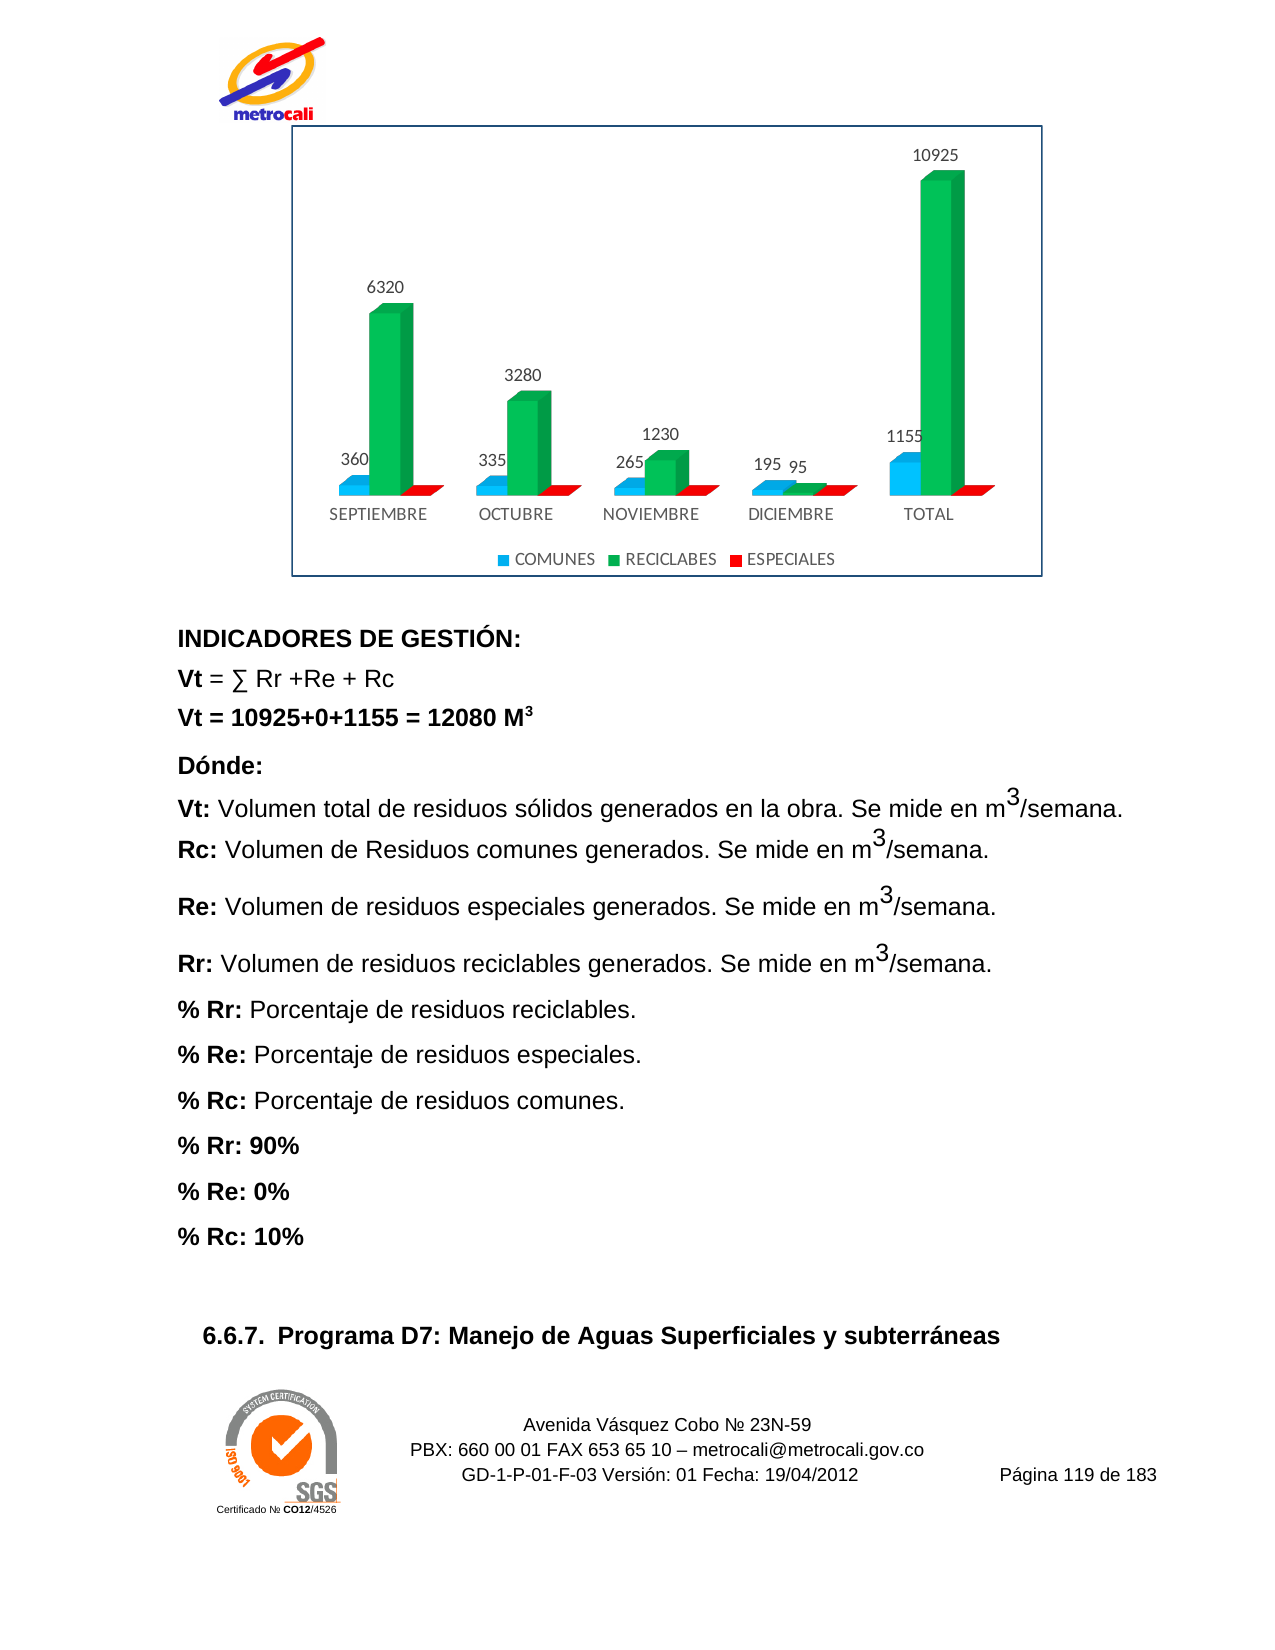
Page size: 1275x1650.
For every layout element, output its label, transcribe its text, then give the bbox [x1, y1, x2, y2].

text Re: Volumen de residuos especiales generados. Se mide en m3/semana. [177, 880, 1157, 921]
text % Rr: Porcentaje de residuos reciclables. [177, 995, 1157, 1024]
text Vt = 10925+0+1155 = 12080 M3 [177, 703, 1157, 732]
picture [225, 1389, 340, 1502]
text Dónde: [177, 751, 1157, 780]
text Rr: Volumen de residuos reciclables generados. Se mide en m3/semana. [177, 937, 1157, 978]
picture [219, 37, 327, 123]
text % Re: 0% [177, 1177, 1157, 1205]
text Vt: Volumen total de residuos sólidos generados en la obra. Se mide en m3/semana. [177, 782, 1157, 823]
text INDICADORES DE GESTIÓN: [177, 624, 1157, 653]
text Rc: Volumen de Residuos comunes generados. Se mide en m3/semana. [177, 823, 1157, 863]
text % Rc: 10% [177, 1222, 1157, 1251]
text % Re: Porcentaje de residuos especiales. [177, 1040, 1159, 1069]
text % Rr: 90% [177, 1131, 1157, 1160]
text Vt = ∑ Rr +Re + Rc [177, 664, 1157, 693]
subtitle Programa D7: Manejo de Aguas Superficiales y subterráneas [202, 1321, 1157, 1350]
text % Rc: Porcentaje de residuos comunes. [177, 1086, 1159, 1114]
